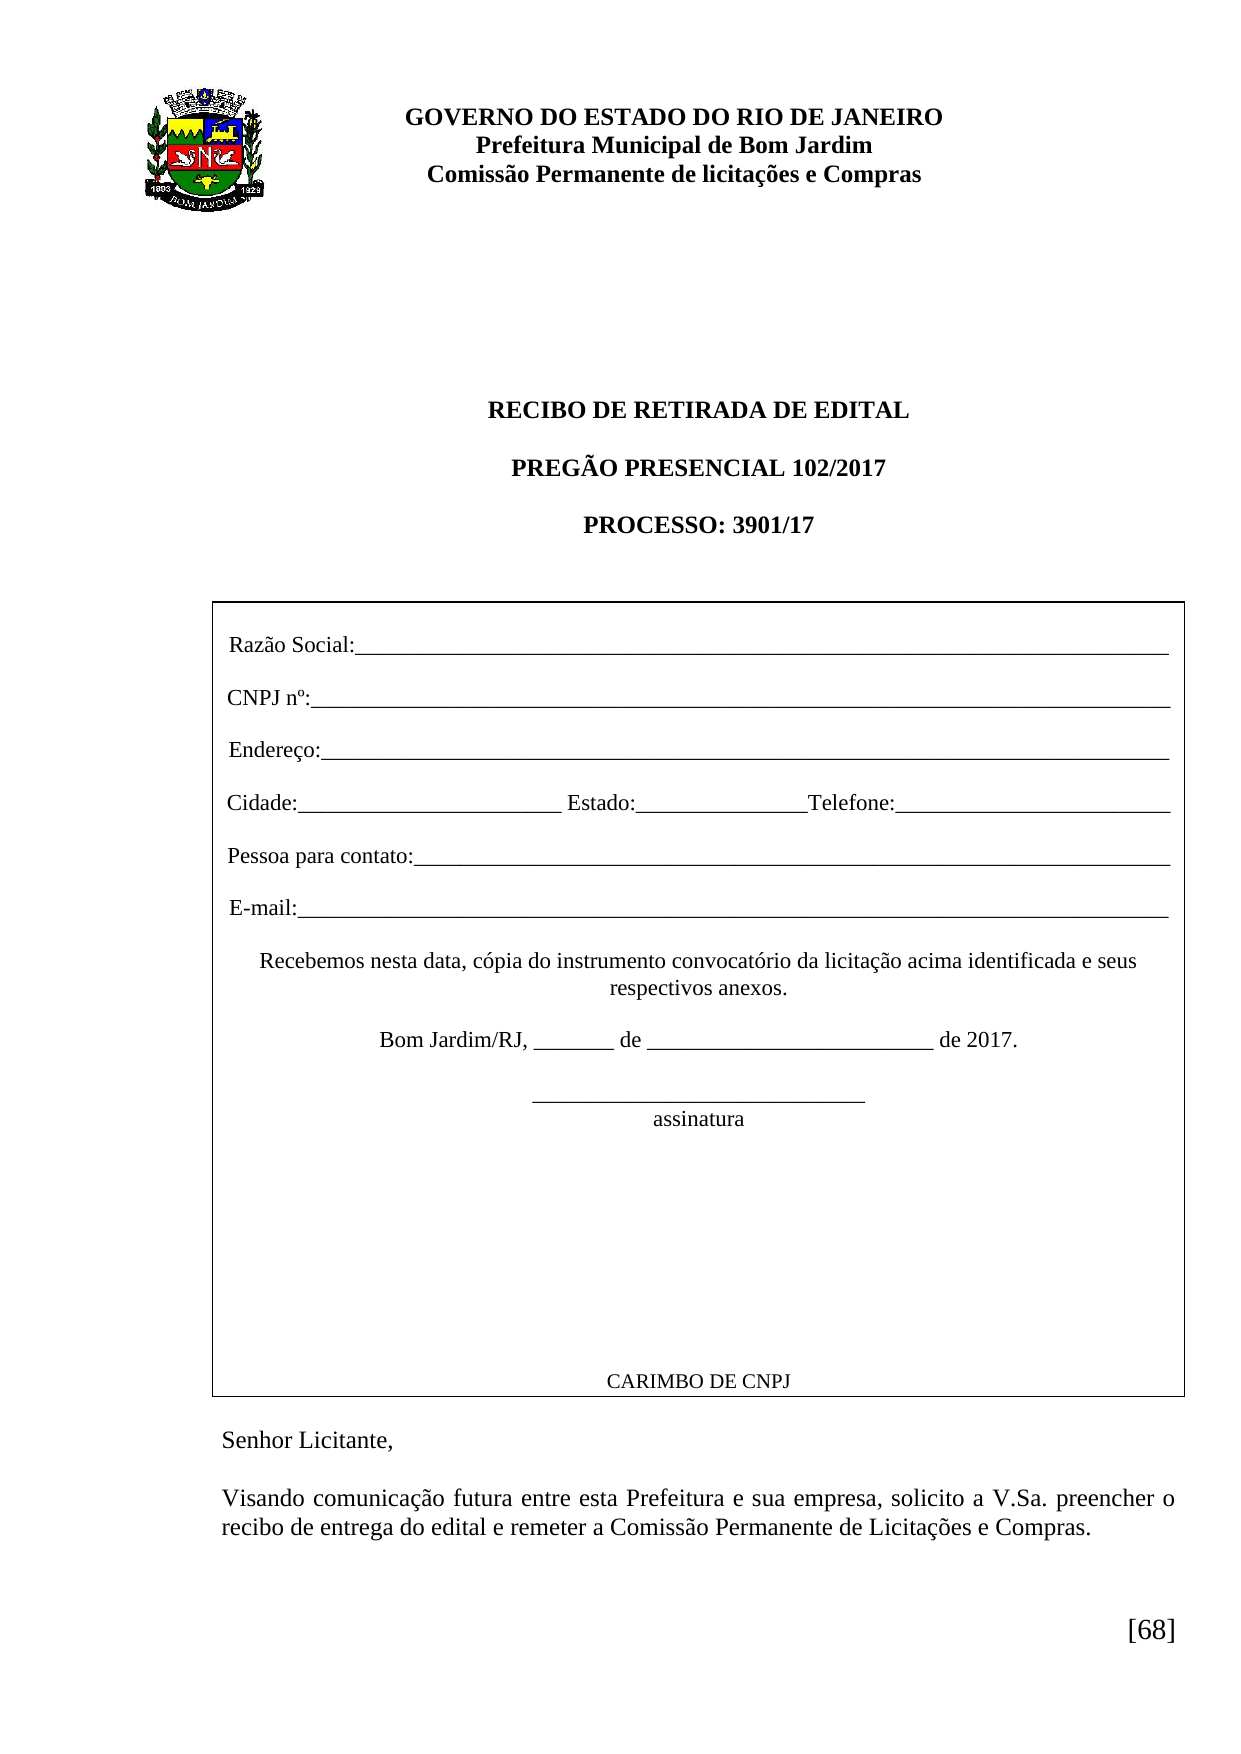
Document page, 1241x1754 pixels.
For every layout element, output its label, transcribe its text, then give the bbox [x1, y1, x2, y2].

text CNPJ nº:___________________________________________________________________________ [221, 684, 1176, 710]
picture [141, 85, 266, 214]
text E-mail:____________________________________________________________________________ [221, 894, 1176, 921]
text Pessoa para contato:__________________________________________________________________ [221, 842, 1176, 868]
text Razão Social:_______________________________________________________________________ [221, 631, 1176, 657]
text assinatura [221, 1105, 1176, 1132]
text PREGÃO PRESENCIAL 102/2017 [221, 453, 1176, 482]
text _____________________________ [221, 1079, 1176, 1105]
text Bom Jardim/RJ, _______ de _________________________ de 2017. [221, 1026, 1176, 1053]
text Recebemos nesta data, cópia do instrumento convocatório da licitação acima identificada e seus respectivos anexos. [221, 947, 1176, 1000]
text CARIMBO DE CNPJ [213, 1366, 1184, 1396]
text PROCESSO: 3901/17 [221, 510, 1176, 539]
text Cidade:_______________________ Estado:_______________Telefone:________________________ [221, 789, 1176, 815]
text Senhor Licitante, [221, 1425, 1176, 1454]
text Endereço:__________________________________________________________________________ [221, 736, 1176, 763]
text RECIBO DE RETIRADA DE EDITAL [221, 395, 1176, 424]
text Visando comunicação futura entre esta Prefeitura e sua empresa, solicito a V.Sa. preencher o recibo de entrega do edital e remeter a Comissão Permanente de Licitações e Compras. [221, 1483, 1176, 1540]
